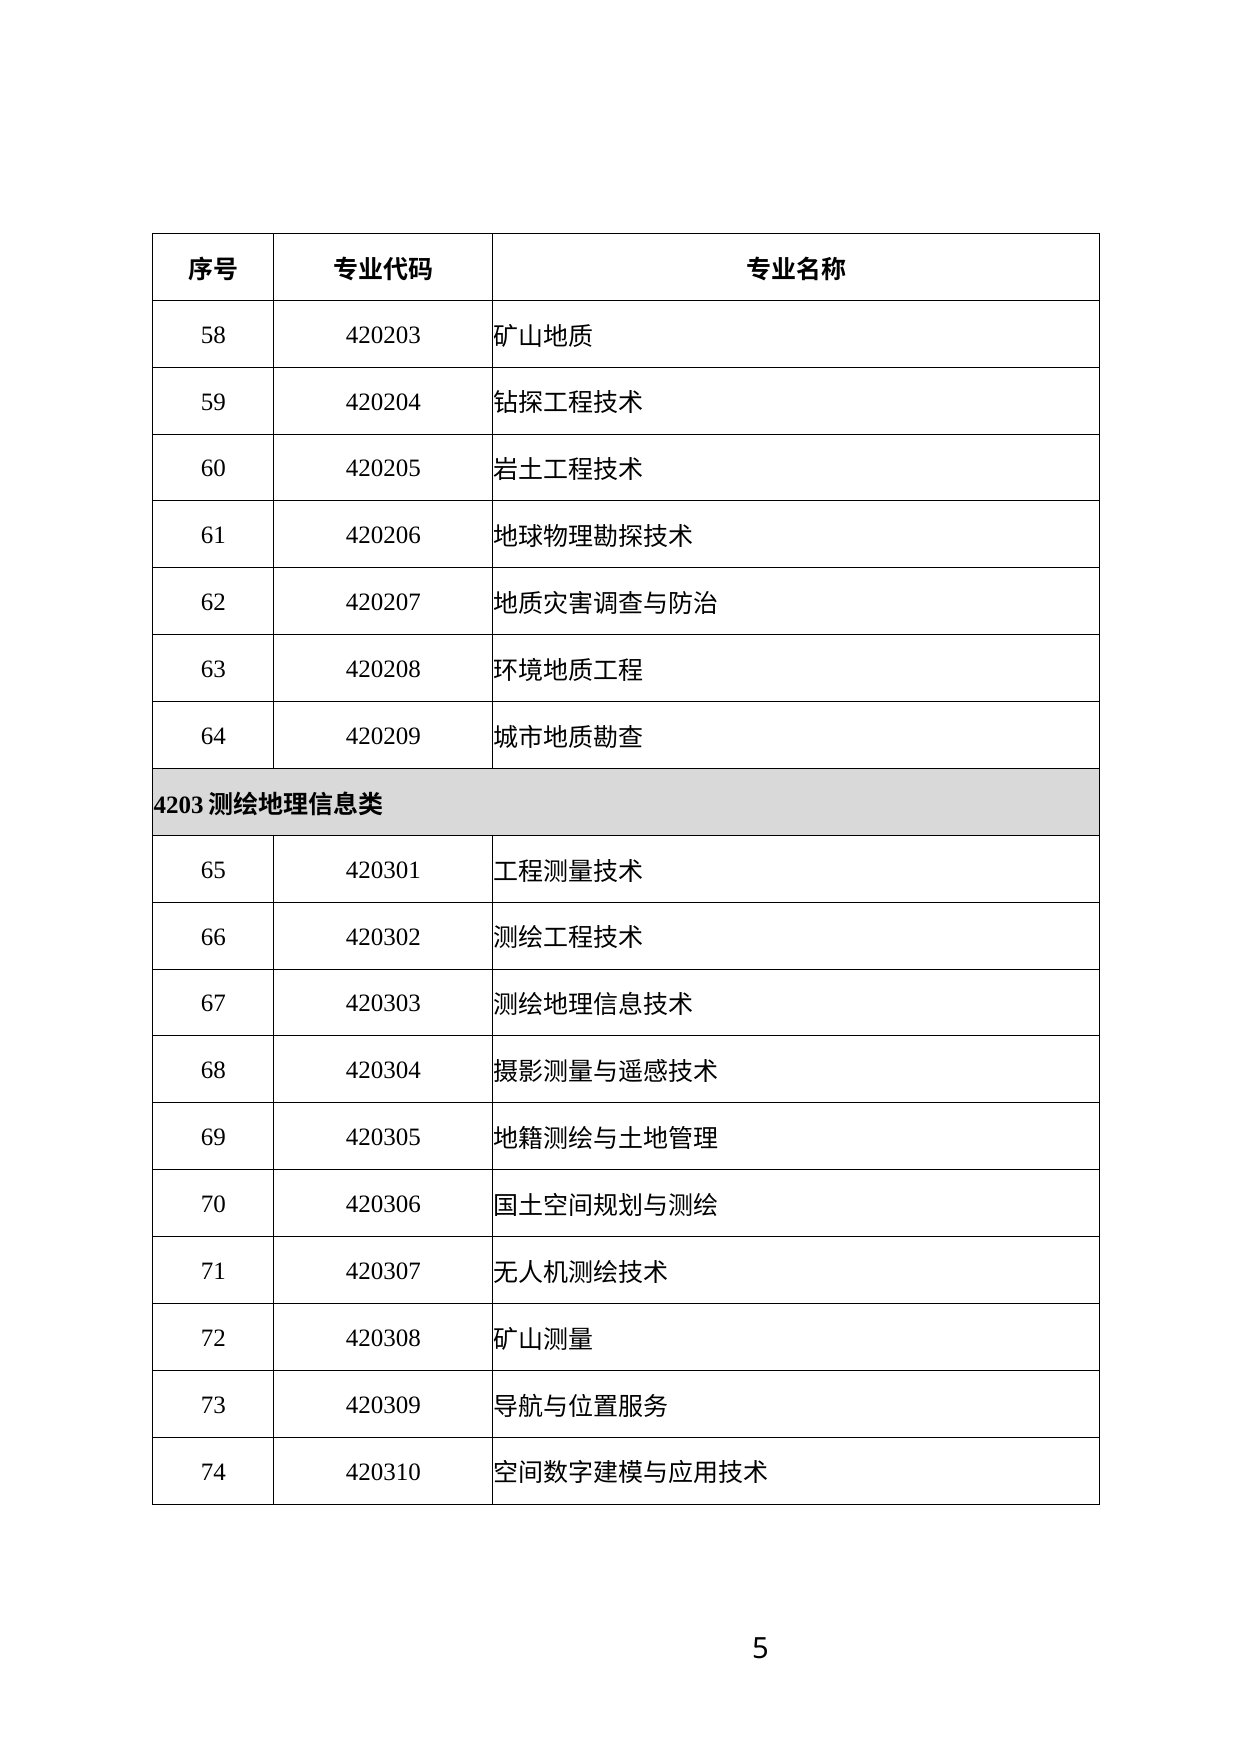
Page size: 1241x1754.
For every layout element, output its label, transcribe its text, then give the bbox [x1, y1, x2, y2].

table_cell 420309 [274, 1371, 492, 1437]
table_cell 矿山测量 [493, 1304, 1099, 1370]
table_cell 63 [153, 635, 273, 701]
table_cell 4203测绘地理信息类 [153, 769, 1099, 835]
table_cell 68 [153, 1036, 273, 1102]
table_header 专业名称 [493, 234, 1099, 300]
table_cell 岩土工程技术 [493, 435, 1099, 500]
table_cell 地籍测绘与土地管理 [493, 1103, 1099, 1169]
table_cell 420207 [274, 568, 492, 634]
table_cell 65 [153, 836, 273, 902]
table_cell 420203 [274, 301, 492, 367]
table_cell 66 [153, 903, 273, 968]
table_cell 国土空间规划与测绘 [493, 1170, 1099, 1236]
table_cell 59 [153, 368, 273, 433]
table_cell 420206 [274, 501, 492, 567]
table_cell 420205 [274, 435, 492, 500]
table_cell 420310 [274, 1438, 492, 1503]
table_cell 地质灾害调查与防治 [493, 568, 1099, 634]
table_cell 地球物理勘探技术 [493, 501, 1099, 567]
table_cell 钻探工程技术 [493, 368, 1099, 433]
table_cell 摄影测量与遥感技术 [493, 1036, 1099, 1102]
table_cell 420303 [274, 970, 492, 1035]
table_cell 矿山地质 [493, 301, 1099, 367]
table_cell 61 [153, 501, 273, 567]
table_cell 测绘地理信息技术 [493, 970, 1099, 1035]
table_header 序号 [153, 234, 273, 300]
table_cell 74 [153, 1438, 273, 1503]
table_cell 420301 [274, 836, 492, 902]
table_cell 城市地质勘查 [493, 702, 1099, 768]
table_cell 69 [153, 1103, 273, 1169]
table_cell 420306 [274, 1170, 492, 1236]
table_cell 420208 [274, 635, 492, 701]
table_cell 70 [153, 1170, 273, 1236]
table_cell 420307 [274, 1237, 492, 1303]
table_cell 420304 [274, 1036, 492, 1102]
table_cell 62 [153, 568, 273, 634]
table_cell 64 [153, 702, 273, 768]
table_cell 67 [153, 970, 273, 1035]
table_cell 420305 [274, 1103, 492, 1169]
table_header 专业代码 [274, 234, 492, 300]
table_cell 导航与位置服务 [493, 1371, 1099, 1437]
table_cell 环境地质工程 [493, 635, 1099, 701]
table_cell 无人机测绘技术 [493, 1237, 1099, 1303]
table_cell 420302 [274, 903, 492, 968]
table_cell 60 [153, 435, 273, 500]
table_cell 测绘工程技术 [493, 903, 1099, 968]
table_cell 420204 [274, 368, 492, 433]
table_cell 420308 [274, 1304, 492, 1370]
table_cell 71 [153, 1237, 273, 1303]
table_cell 空间数字建模与应用技术 [493, 1438, 1099, 1503]
table_cell 工程测量技术 [493, 836, 1099, 902]
table_cell 420209 [274, 702, 492, 768]
table_cell 72 [153, 1304, 273, 1370]
table_cell 58 [153, 301, 273, 367]
table_cell 73 [153, 1371, 273, 1437]
